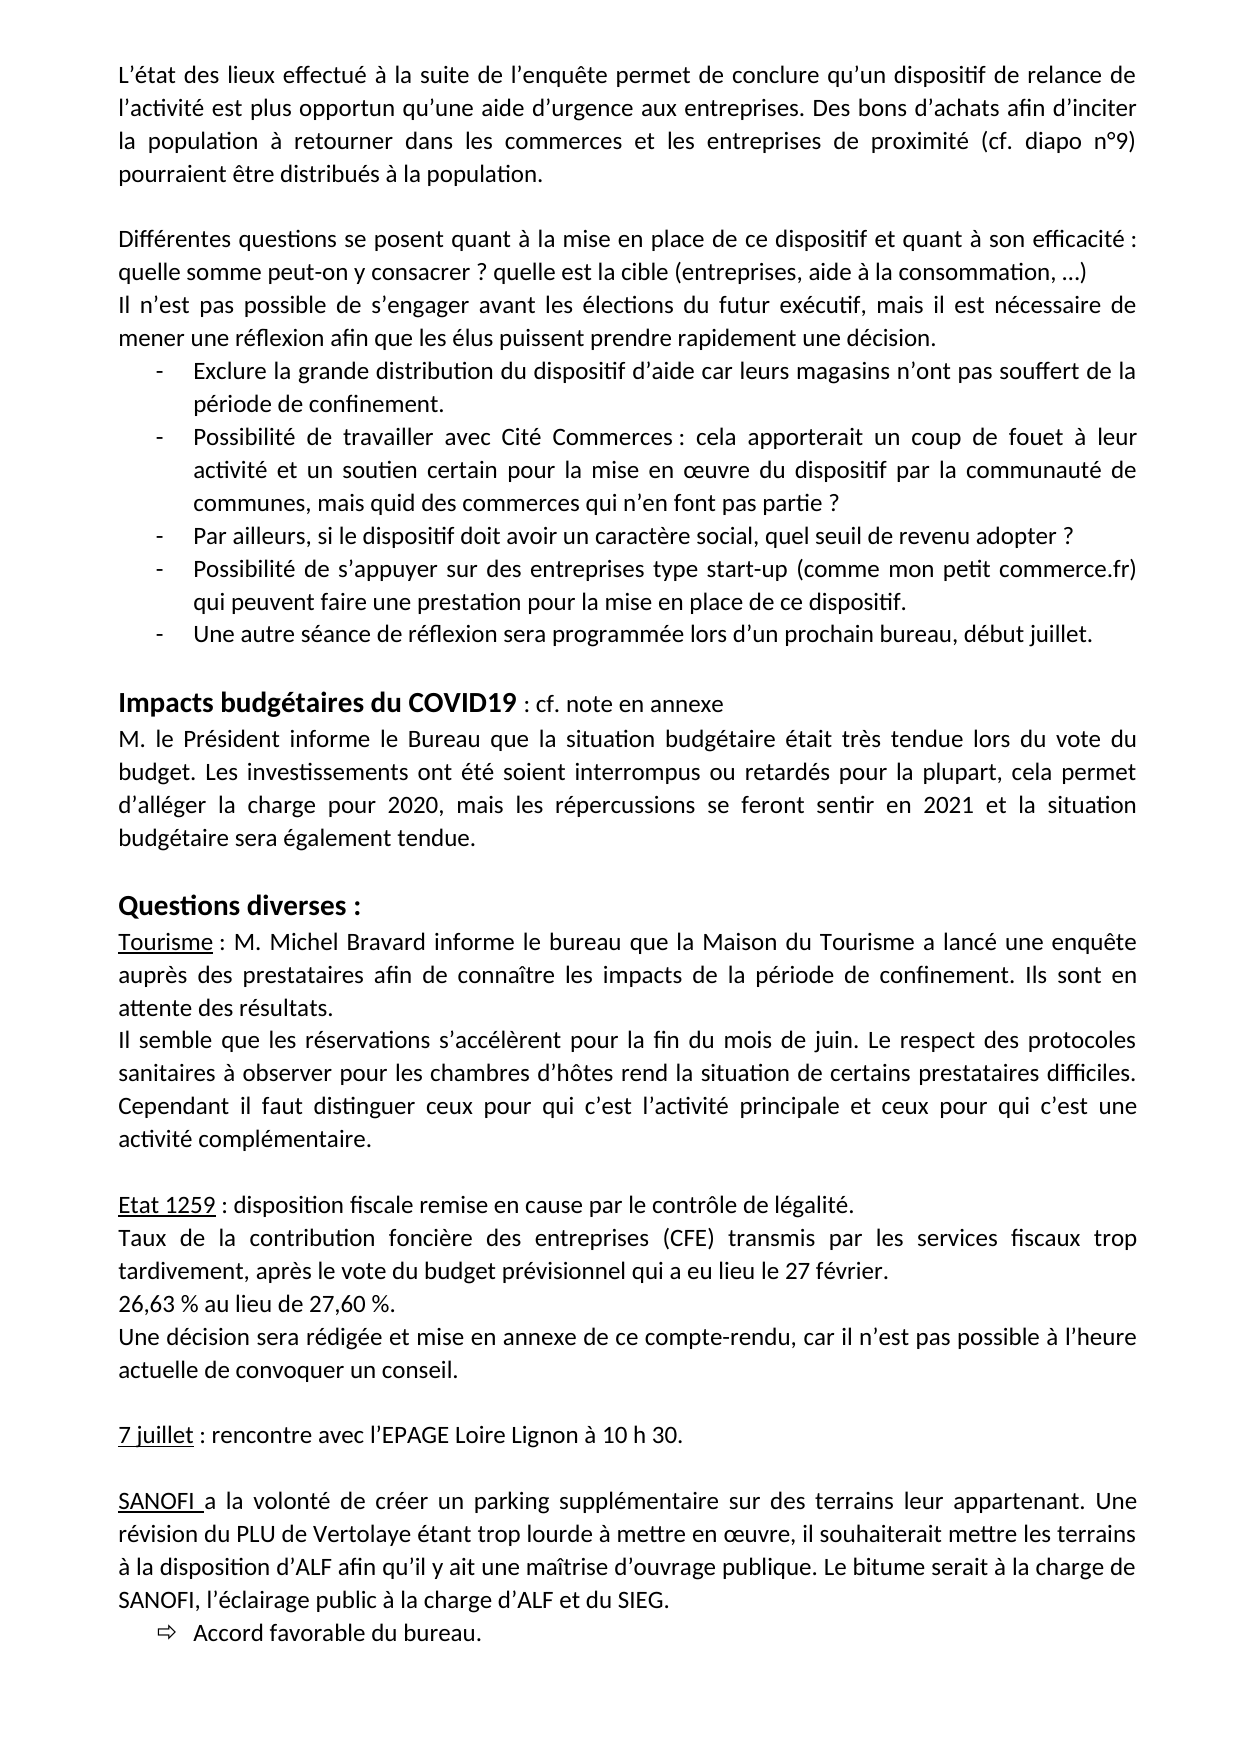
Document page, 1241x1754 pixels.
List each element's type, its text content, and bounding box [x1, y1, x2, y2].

list Exclure la grande distribution du dispositif d’aide car leurs magasins n’ont pas souffert de la période de confinement. [156, 355, 1137, 419]
text 26,63 % au lieu de 27,60 %. [118, 1288, 1137, 1318]
text Impacts budgétaires du COVID19 : cf. note en annexe [118, 684, 1137, 720]
text M. le Président informe le Bureau que la situation budgétaire était très tendue lors du vote du budget. Les investissements ont été soient interrompus ou retardés pour la plupart, cela permet d’alléger la charge pour 2020, mais les répercussions se feront sentir en 2021 et la situation budgétaire sera également tendue. [118, 723, 1137, 852]
list Par ailleurs, si le dispositif doit avoir un caractère social, quel seuil de revenu adopter ? [156, 520, 1137, 550]
text 7 juillet : rencontre avec l’EPAGE Loire Lignon à 10 h 30. [118, 1420, 1137, 1450]
list Accord favorable du bureau. [156, 1617, 1137, 1648]
text Taux de la contribution foncière des entreprises (CFE) transmis par les services fiscaux trop tardivement, après le vote du budget prévisionnel qui a eu lieu le 27 février. [118, 1222, 1137, 1286]
text Une décision sera rédigée et mise en annexe de ce compte-rendu, car il n’est pas possible à l’heure actuelle de convoquer un conseil. [118, 1321, 1137, 1384]
text Différentes questions se posent quant à la mise en place de ce dispositif et quant à son efficacité : quelle somme peut-on y consacrer ? quelle est la cible (entreprises, aide à la consommation, …) [118, 224, 1137, 287]
text SANOFI a la volonté de créer un parking supplémentaire sur des terrains leur appartenant. Une révision du PLU de Vertolaye étant trop lourde à mettre en œuvre, il souhaiterait mettre les terrains à la disposition d’ALF afin qu’il y ait une maîtrise d’ouvrage publique. Le bitume serait à la charge de SANOFI, l’éclairage public à la charge d’ALF et du SIEG. [118, 1486, 1137, 1615]
text Tourisme : M. Michel Bravard informe le bureau que la Maison du Tourisme a lancé une enquête auprès des prestataires afin de connaître les impacts de la période de confinement. Ils sont en attente des résultats. [118, 926, 1137, 1022]
text Il semble que les réservations s’accélèrent pour la fin du mois de juin. Le respect des protocoles sanitaires à observer pour les chambres d’hôtes rend la situation de certains prestataires difficiles. Cependant il faut distinguer ceux pour qui c’est l’activité principale et ceux pour qui c’est une activité complémentaire. [118, 1025, 1137, 1154]
text L’état des lieux effectué à la suite de l’enquête permet de conclure qu’un dispositif de relance de l’activité est plus opportun qu’une aide d’urgence aux entreprises. Des bons d’achats afin d’inciter la population à retourner dans les commerces et les entreprises de proximité (cf. diapo n°9) pourraient être distribués à la population. [118, 59, 1137, 188]
text Questions diverses : [118, 887, 1137, 923]
list Possibilité de travailler avec Cité Commerces : cela apporterait un coup de fouet à leur activité et un soutien certain pour la mise en œuvre du dispositif par la communauté de communes, mais quid des commerces qui n’en font pas partie ? [156, 421, 1137, 517]
list Une autre séance de réflexion sera programmée lors d’un prochain bureau, début juillet. [156, 619, 1137, 649]
text Etat 1259 : disposition fiscale remise en cause par le contrôle de légalité. [118, 1189, 1137, 1220]
list Possibilité de s’appuyer sur des entreprises type start-up (comme mon petit commerce.fr) qui peuvent faire une prestation pour la mise en place de ce dispositif. [156, 553, 1137, 616]
text Il n’est pas possible de s’engager avant les élections du futur exécutif, mais il est nécessaire de mener une réflexion afin que les élus puissent prendre rapidement une décision. [118, 289, 1137, 353]
